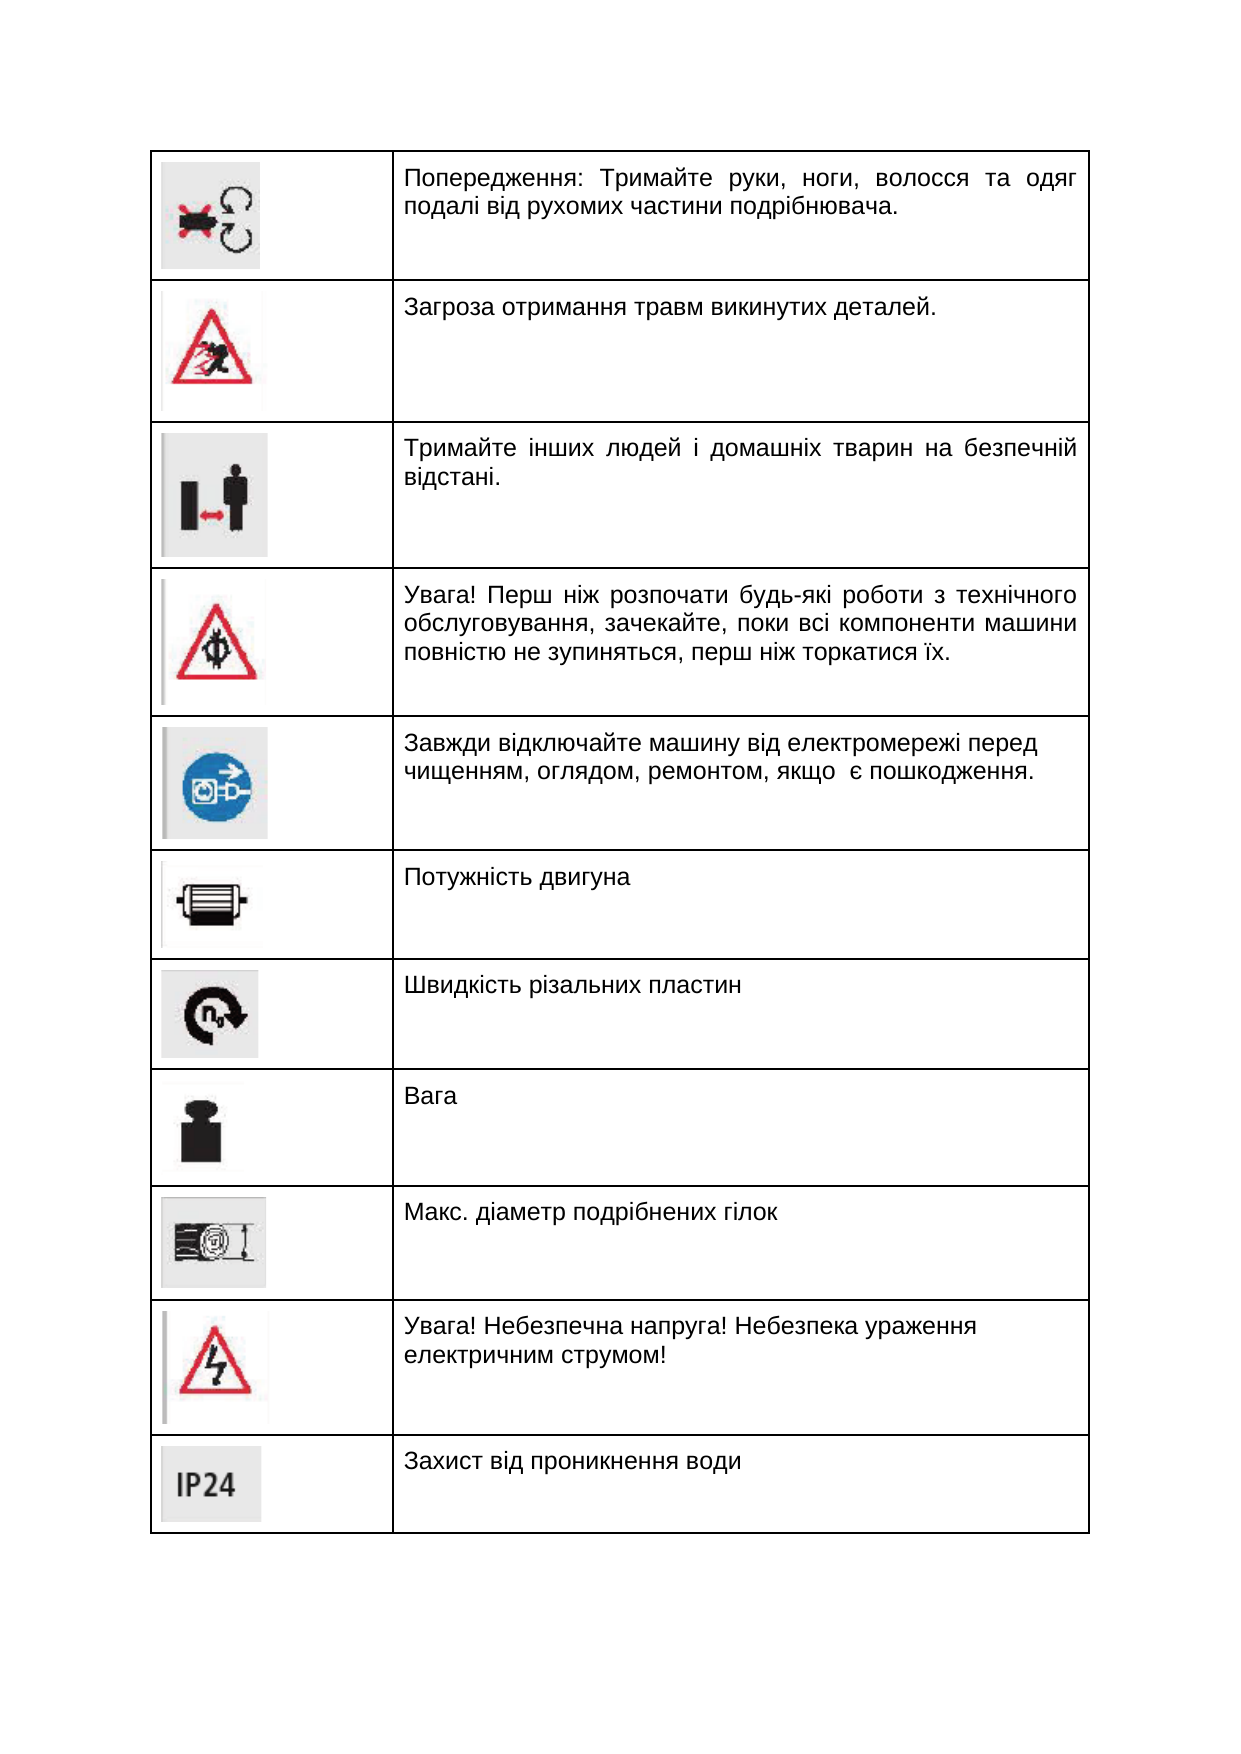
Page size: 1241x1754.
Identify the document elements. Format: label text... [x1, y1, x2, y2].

table_cell Макс. діаметр подрібнених гілок [394, 1187, 1088, 1298]
table_cell [152, 569, 392, 715]
picture [161, 727, 268, 839]
table_cell Попередження: Тримайте руки, ноги, волосся та одяг подалі від рухомих частини подрібнювача. [394, 152, 1088, 279]
table_cell [152, 1301, 392, 1434]
table_cell Тримайте інших людей і домашніх тварин на безпечній відстані. [394, 423, 1088, 567]
picture [161, 162, 260, 269]
picture [161, 1311, 271, 1424]
table_cell Захист від проникнення води [394, 1436, 1088, 1532]
table_cell [152, 1436, 392, 1532]
table_cell Увага! Перш ніж розпочати будь-які роботи з технічного обслуговування, зачекайте, поки всі компоненти машини повністю не зупиняться, перш ніж торкатися їх. [394, 569, 1088, 715]
picture [161, 433, 268, 557]
table_cell [152, 1070, 392, 1185]
picture [161, 1197, 267, 1288]
table_cell [152, 423, 392, 567]
table_cell Потужність двигуна [394, 851, 1088, 958]
picture [161, 291, 268, 411]
picture [161, 579, 267, 705]
table_cell [152, 1187, 392, 1298]
table_cell [152, 152, 392, 279]
picture [161, 861, 263, 948]
table_cell [152, 851, 392, 958]
picture [161, 1446, 262, 1522]
table_cell [152, 960, 392, 1068]
picture [161, 970, 259, 1058]
picture [161, 1080, 245, 1175]
table_cell [152, 281, 392, 421]
table_cell Увага! Небезпечна напруга! Небезпека ураження електричним струмом! [394, 1301, 1088, 1434]
table_cell Швидкість різальних пластин [394, 960, 1088, 1068]
table_cell [152, 717, 392, 849]
table_cell Завжди відключайте машину від електромережі перед чищенням, оглядом, ремонтом, якщо є пошкодження. [394, 717, 1088, 849]
table_cell Вага [394, 1070, 1088, 1185]
table_cell Загроза отримання травм викинутих деталей. [394, 281, 1088, 421]
